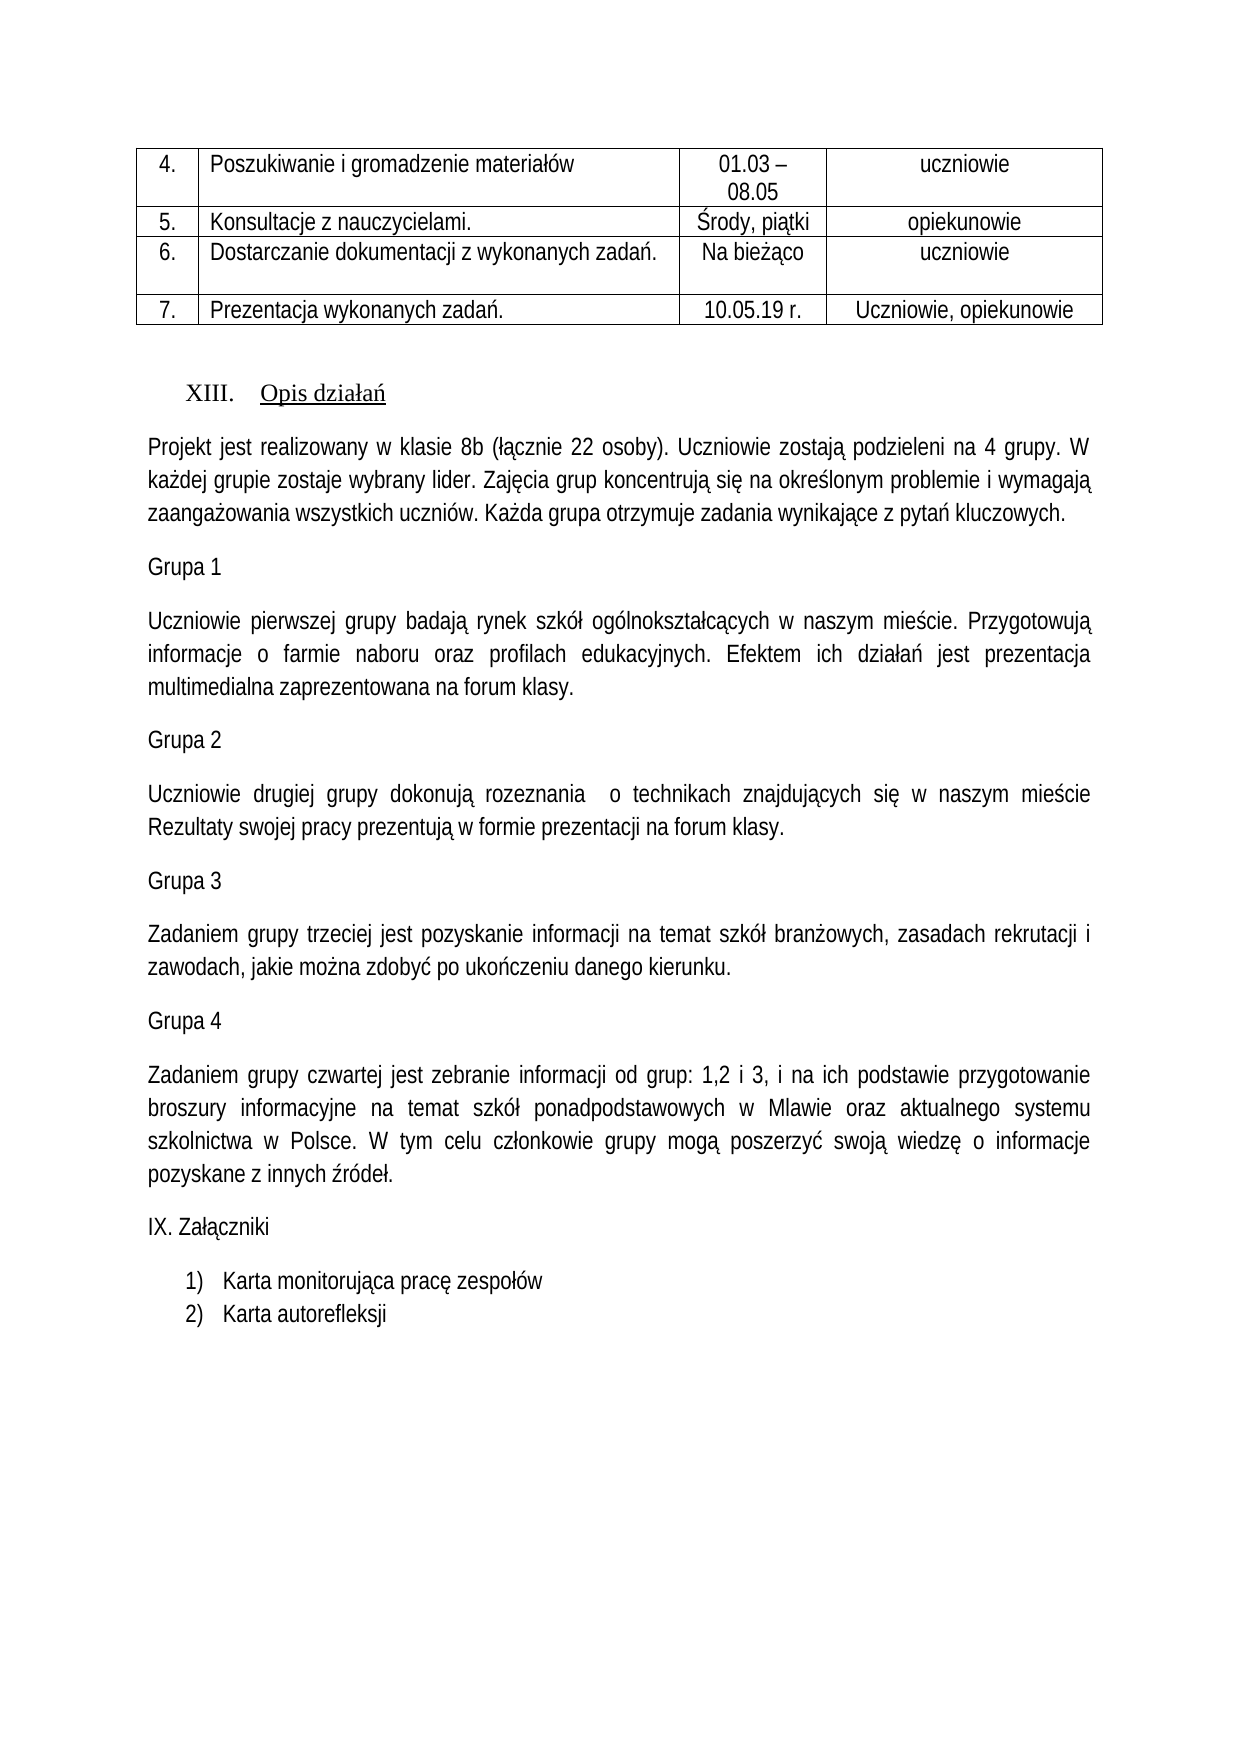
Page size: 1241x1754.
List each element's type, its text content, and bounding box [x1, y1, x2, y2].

text IX. Załączniki [148, 1212, 1093, 1241]
list Karta autorefleksji [185, 1299, 1093, 1328]
text Grupa 1 [148, 552, 1093, 581]
table_cell uczniowie [827, 149, 1102, 206]
text Projekt jest realizowany w klasie 8b (łącznie 22 osoby). Uczniowie zostają podzieleni na 4 grupy. W każdej grupie zostaje wybrany lider. Zajęcia grup koncentrują się na określonym problemie i wymagają zaangażowania wszystkich uczniów. Każda grupa otrzymuje zadania wynikające z pytań kluczowych. [148, 432, 1093, 527]
table_cell Uczniowie, opiekunowie [827, 295, 1102, 324]
table_cell 10.05.19 r. [680, 295, 826, 324]
text Zadaniem grupy czwartej jest zebranie informacji od grup: 1,2 i 3, i na ich podstawie przygotowanie broszury informacyjne na temat szkół ponadpodstawowych w Mlawie oraz aktualnego systemu szkolnictwa w Polsce. W tym celu członkowie grupy mogą poszerzyć swoją wiedzę o informacje pozyskane z innych źródeł. [148, 1060, 1093, 1187]
text Zadaniem grupy trzeciej jest pozyskanie informacji na temat szkół branżowych, zasadach rekrutacji i zawodach, jakie można zdobyć po ukończeniu danego kierunku. [148, 919, 1093, 981]
table_cell uczniowie [827, 237, 1102, 294]
table_cell opiekunowie [827, 207, 1102, 236]
list Karta monitorująca pracę zespołów [185, 1266, 1093, 1295]
table_cell Na bieżąco [680, 237, 826, 294]
list Opis działań [185, 378, 1093, 407]
table_cell 7. [137, 295, 198, 324]
text Uczniowie drugiej grupy dokonują rozeznania o technikach znajdujących się w naszym mieście Rezultaty swojej pracy prezentują w formie prezentacji na forum klasy. [148, 779, 1093, 841]
text Uczniowie pierwszej grupy badają rynek szkół ogólnokształcących w naszym mieście. Przygotowują informacje o farmie naboru oraz profilach edukacyjnych. Efektem ich działań jest prezentacja multimedialna zaprezentowana na forum klasy. [148, 606, 1093, 700]
table_cell Dostarczanie dokumentacji z wykonanych zadań. [199, 237, 679, 294]
table_cell Konsultacje z nauczycielami. [199, 207, 679, 236]
table_cell 6. [137, 237, 198, 294]
table_cell Prezentacja wykonanych zadań. [199, 295, 679, 324]
text Grupa 2 [148, 725, 1093, 754]
table_cell 5. [137, 207, 198, 236]
table_cell Poszukiwanie i gromadzenie materiałów [199, 149, 679, 206]
table_cell 4. [137, 149, 198, 206]
text Grupa 4 [148, 1006, 1093, 1035]
text Grupa 3 [148, 866, 1093, 894]
table_cell Środy, piątki [680, 207, 826, 236]
table_cell 01.03 – 08.05 [680, 149, 826, 206]
